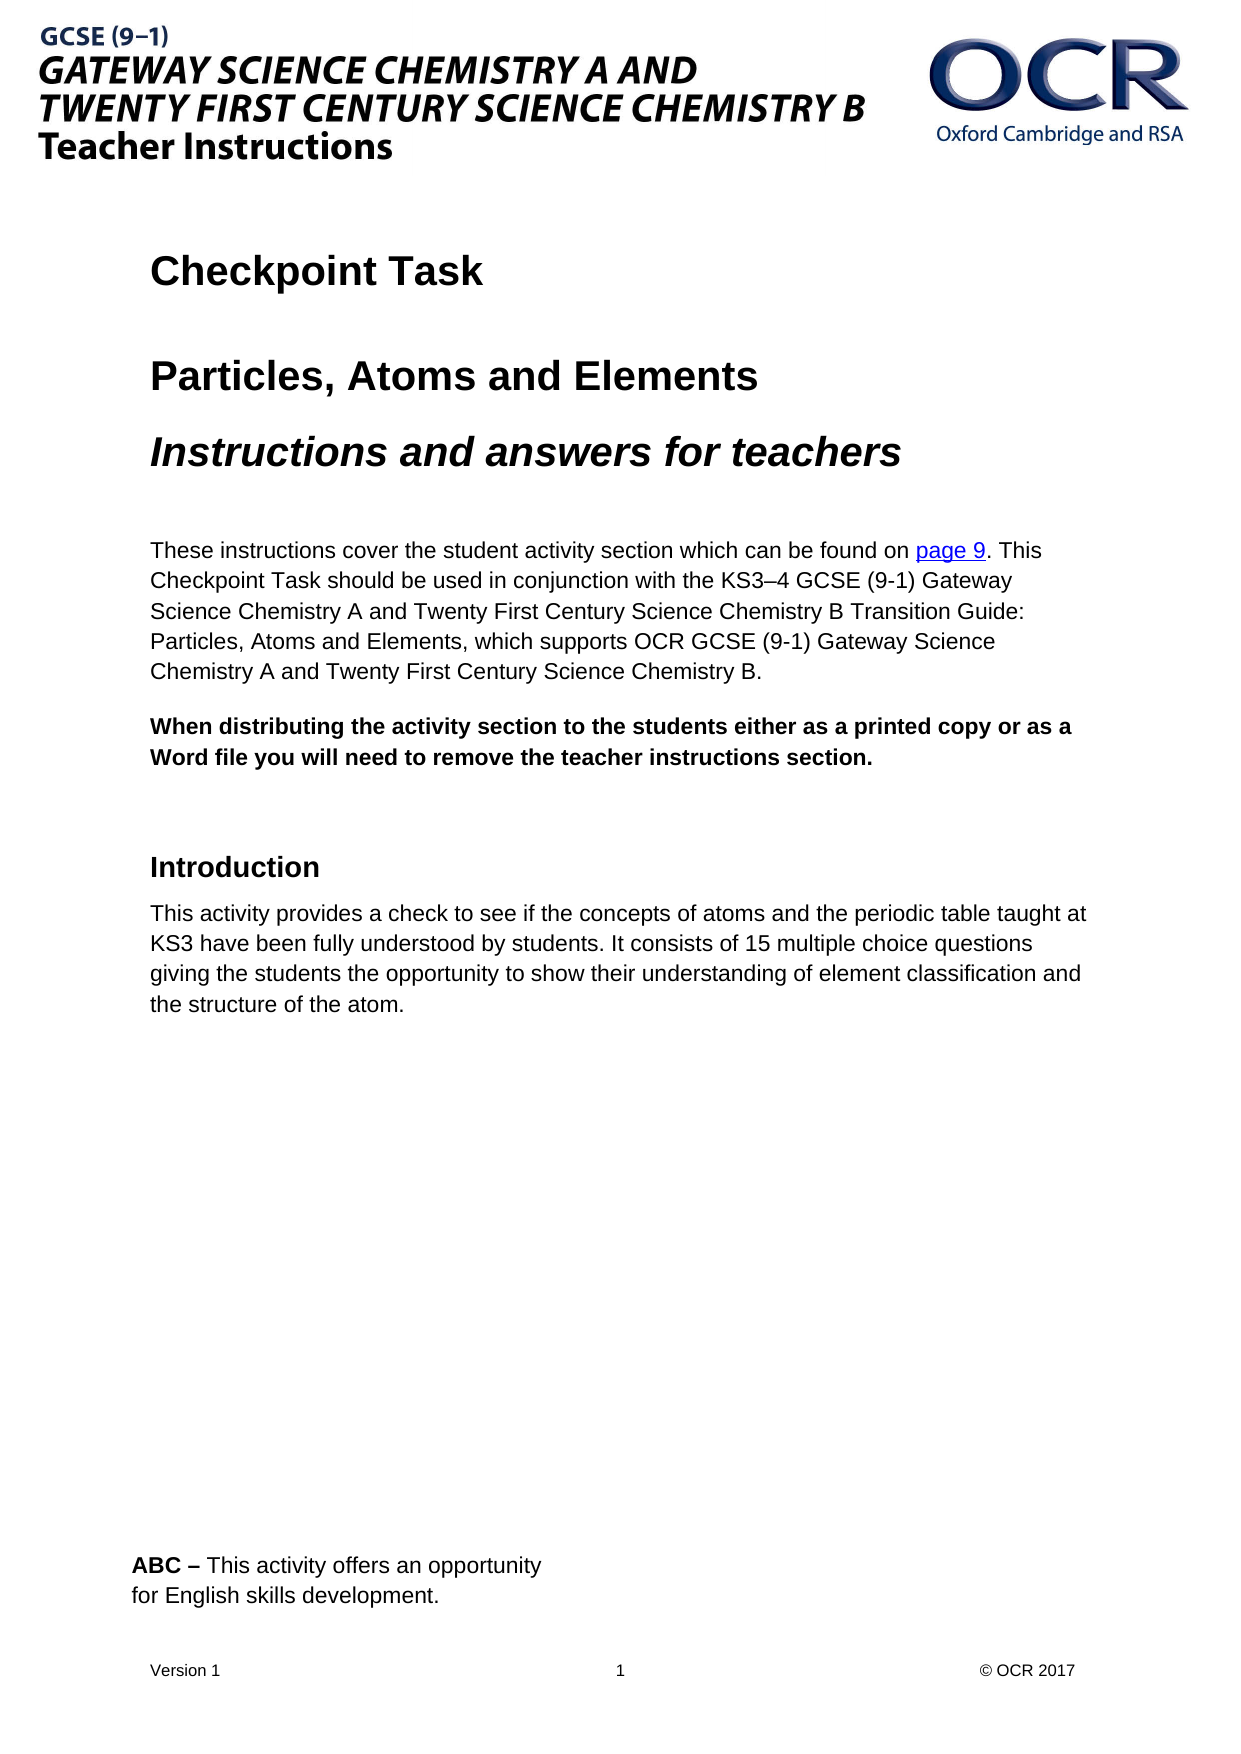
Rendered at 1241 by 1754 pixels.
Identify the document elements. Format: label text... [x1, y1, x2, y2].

subtitle Checkpoint Task [150, 175, 1090, 294]
picture [0, 0, 1235, 175]
subtitle Particles, Atoms and Elements [150, 351, 1090, 399]
subtitle Instructions and answers for teachers [150, 427, 1090, 475]
text This activity provides a check to see if the concepts of atoms and the periodic table taught at KS3 have been fully understood by students. It consists of 15 multiple choice questions giving the students the opportunity to show their understanding of element classification and the structure of the atom. [150, 900, 1090, 1017]
text When distributing the activity section to the students either as a printed copy or as a Word file you will need to remove the teacher instructions section. [150, 713, 1090, 770]
subtitle Introduction [150, 850, 1090, 883]
text These instructions cover the student activity section which can be found on page 9. This Checkpoint Task should be used in conjunction with the KS3–4 GCSE (9-1) Gateway Science Chemistry A and Twenty First Century Science Chemistry B Transition Guide: Particles, Atoms and Elements, which supports OCR GCSE (9-1) Gateway Science Chemistry A and Twenty First Century Science Chemistry B. [150, 537, 1090, 684]
